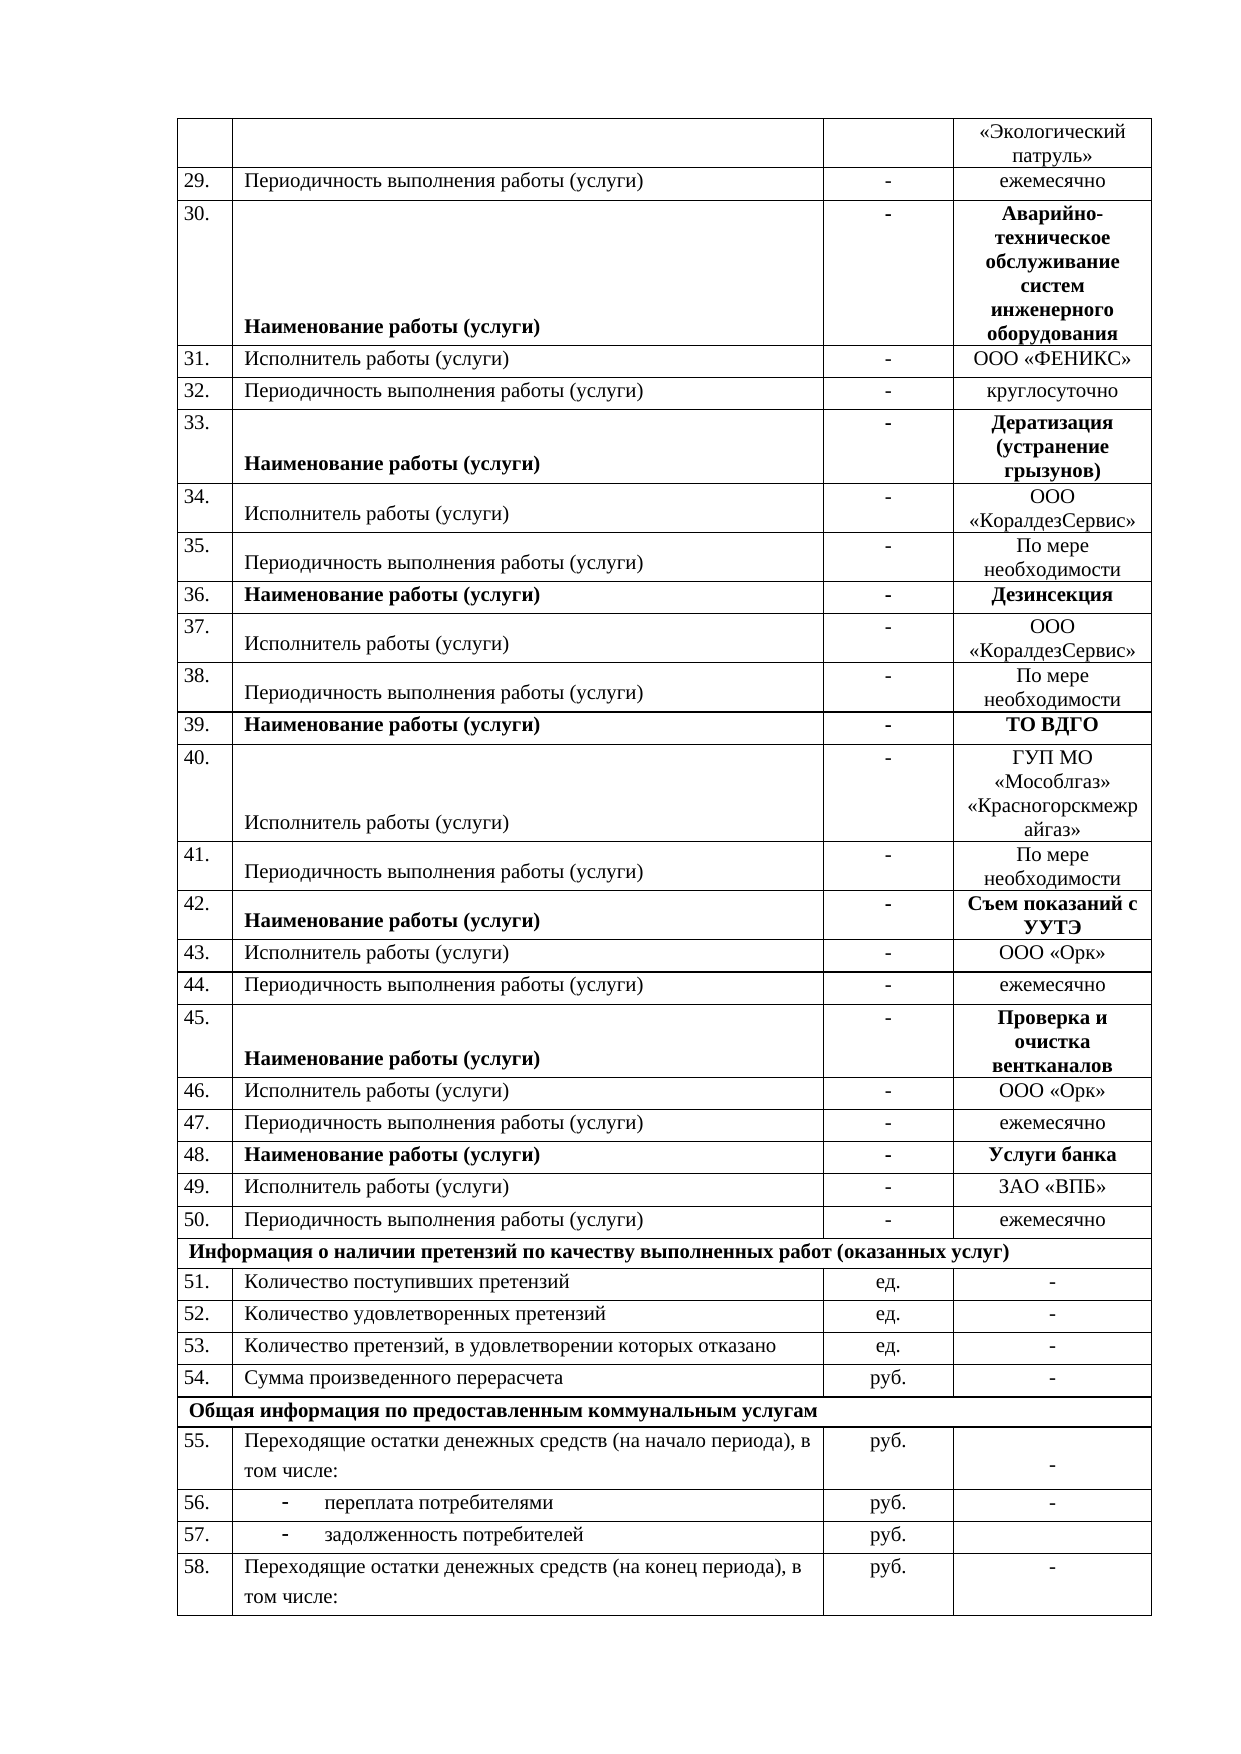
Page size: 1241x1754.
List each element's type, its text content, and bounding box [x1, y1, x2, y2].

table_cell ООО «КоралдезСервис» [954, 614, 1151, 662]
table_cell Периодичность выполнения работы (услуги) [233, 973, 823, 1003]
table_cell Периодичность выполнения работы (услуги) [233, 378, 823, 409]
table_cell - [824, 745, 953, 841]
table_cell Исполнитель работы (услуги) [233, 1174, 823, 1206]
table_cell ТО ВДГО [954, 713, 1151, 743]
table_cell - [954, 1333, 1151, 1364]
table_cell - [954, 1490, 1151, 1521]
table_cell - [824, 1110, 953, 1141]
table_cell [178, 842, 232, 890]
table_cell ООО «КоралдезСервис» [954, 484, 1151, 532]
table_cell руб. [824, 1522, 953, 1553]
table_cell По мере необходимости [954, 533, 1151, 581]
table_cell ООО «Орк» [954, 1078, 1151, 1109]
table_cell - [824, 1078, 953, 1109]
table_cell [178, 582, 232, 613]
table_cell Наименование работы (услуги) [233, 410, 823, 482]
table_cell [178, 119, 232, 167]
table_cell - [824, 663, 953, 711]
table_cell [178, 484, 232, 532]
table_cell [178, 1174, 232, 1206]
table_cell [178, 1554, 232, 1615]
table_cell руб. [824, 1428, 953, 1489]
table_cell - [824, 533, 953, 581]
table_cell - [824, 713, 953, 743]
table_cell ед. [824, 1333, 953, 1364]
table_cell [178, 1078, 232, 1109]
table_cell Исполнитель работы (услуги) [233, 346, 823, 377]
table_cell Исполнитель работы (услуги) [233, 745, 823, 841]
table_cell [178, 1207, 232, 1238]
table_cell Услуги банка [954, 1142, 1151, 1173]
table_cell Переходящие остатки денежных средств (на начало периода), в том числе: [233, 1428, 823, 1489]
table_cell [178, 614, 232, 662]
table_cell [178, 346, 232, 377]
table_cell - [954, 1554, 1151, 1615]
table_cell Проверка и очистка вентканалов [954, 1005, 1151, 1077]
table_cell - [824, 168, 953, 199]
table_cell Периодичность выполнения работы (услуги) [233, 1110, 823, 1141]
table_cell ООО «ФЕНИКС» [954, 346, 1151, 377]
table_cell [178, 410, 232, 482]
table_cell Исполнитель работы (услуги) [233, 614, 823, 662]
table_cell По мере необходимости [954, 663, 1151, 711]
table_cell По мере необходимости [954, 842, 1151, 890]
table_cell - [824, 614, 953, 662]
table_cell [233, 119, 823, 167]
table_cell [178, 1301, 232, 1332]
table_cell Исполнитель работы (услуги) [233, 1078, 823, 1109]
table_cell Количество поступивших претензий [233, 1269, 823, 1300]
table_cell [178, 663, 232, 711]
table_cell руб. [824, 1490, 953, 1521]
table_cell [178, 891, 232, 939]
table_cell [954, 119, 1151, 167]
table_cell ГУП МО «Мособлгаз» «Красногорскмежрайгаз» [954, 745, 1151, 841]
table_cell - [954, 1365, 1151, 1396]
table_cell ед. [824, 1269, 953, 1300]
table_cell [178, 1269, 232, 1300]
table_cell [233, 168, 823, 199]
table_cell Съем показаний с УУТЭ [954, 891, 1151, 939]
table_cell [954, 1522, 1151, 1553]
table_cell - [824, 973, 953, 1003]
table_cell - [824, 940, 953, 971]
table_cell - [954, 1269, 1151, 1300]
table_cell Периодичность выполнения работы (услуги) [233, 663, 823, 711]
table_cell задолженность потребителей [233, 1522, 823, 1553]
table_cell Дератизация (устранение грызунов) [954, 410, 1151, 482]
table_cell Наименование работы (услуги) [233, 201, 823, 345]
table_cell - [824, 1005, 953, 1077]
table_cell руб. [824, 1365, 953, 1396]
table_cell ежемесячно [954, 973, 1151, 1003]
table_cell [178, 1005, 232, 1077]
table_cell [178, 201, 232, 345]
table_cell Дезинсекция [954, 582, 1151, 613]
table_cell Информация о наличии претензий по качеству выполненных работ (оказанных услуг) [178, 1239, 1151, 1268]
table_cell руб. [824, 1554, 953, 1615]
table_cell ООО «Орк» [954, 940, 1151, 971]
table_cell [178, 533, 232, 581]
table_cell - [824, 378, 953, 409]
table_cell - [954, 1301, 1151, 1332]
table_cell - [824, 891, 953, 939]
table_cell - [824, 582, 953, 613]
table_cell Периодичность выполнения работы (услуги) [233, 533, 823, 581]
table_cell [178, 1142, 232, 1173]
table_cell [178, 1110, 232, 1141]
table_cell Наименование работы (услуги) [233, 891, 823, 939]
table_cell переплата потребителями [233, 1490, 823, 1521]
table_cell Общая информация по предоставленным коммунальным услугам [178, 1398, 1151, 1426]
table_cell [178, 1522, 232, 1553]
table_cell Количество удовлетворенных претензий [233, 1301, 823, 1332]
table_cell [178, 745, 232, 841]
table_cell ежемесячно [954, 1207, 1151, 1238]
table_cell [178, 1333, 232, 1364]
table_cell [178, 940, 232, 971]
table_cell [178, 168, 232, 199]
table_cell [178, 713, 232, 743]
table_cell Исполнитель работы (услуги) [233, 940, 823, 971]
table_cell ед. [824, 1301, 953, 1332]
table_cell - [824, 484, 953, 532]
table_cell - [954, 1428, 1151, 1489]
table_cell - [824, 1142, 953, 1173]
table_cell Аварийно-техническое обслуживание систем инженерного оборудования [954, 201, 1151, 345]
table_cell Наименование работы (услуги) [233, 713, 823, 743]
table_cell Сумма произведенного перерасчета [233, 1365, 823, 1396]
table_cell Периодичность выполнения работы (услуги) [233, 1207, 823, 1238]
table_cell - [824, 842, 953, 890]
table_cell - [824, 201, 953, 345]
table_cell - [824, 410, 953, 482]
table_cell круглосуточно [954, 378, 1151, 409]
table_cell Наименование работы (услуги) [233, 1005, 823, 1077]
table_cell - [824, 1207, 953, 1238]
table_cell [178, 1490, 232, 1521]
table_cell ежемесячно [954, 1110, 1151, 1141]
table_cell [178, 973, 232, 1003]
table_cell - [824, 1174, 953, 1206]
table_cell [178, 1365, 232, 1396]
table_cell - [824, 346, 953, 377]
table_cell [178, 1428, 232, 1489]
table_cell [178, 378, 232, 409]
table_cell ЗАО «ВПБ» [954, 1174, 1151, 1206]
table_cell ежемесячно [954, 168, 1151, 199]
table_cell Наименование работы (услуги) [233, 582, 823, 613]
table_cell Количество претензий, в удовлетворении которых отказано [233, 1333, 823, 1364]
table_cell - [824, 119, 953, 167]
table_cell Исполнитель работы (услуги) [233, 484, 823, 532]
table_cell Наименование работы (услуги) [233, 1142, 823, 1173]
table_cell Периодичность выполнения работы (услуги) [233, 842, 823, 890]
table_cell Переходящие остатки денежных средств (на конец периода), в том числе: [233, 1554, 823, 1615]
